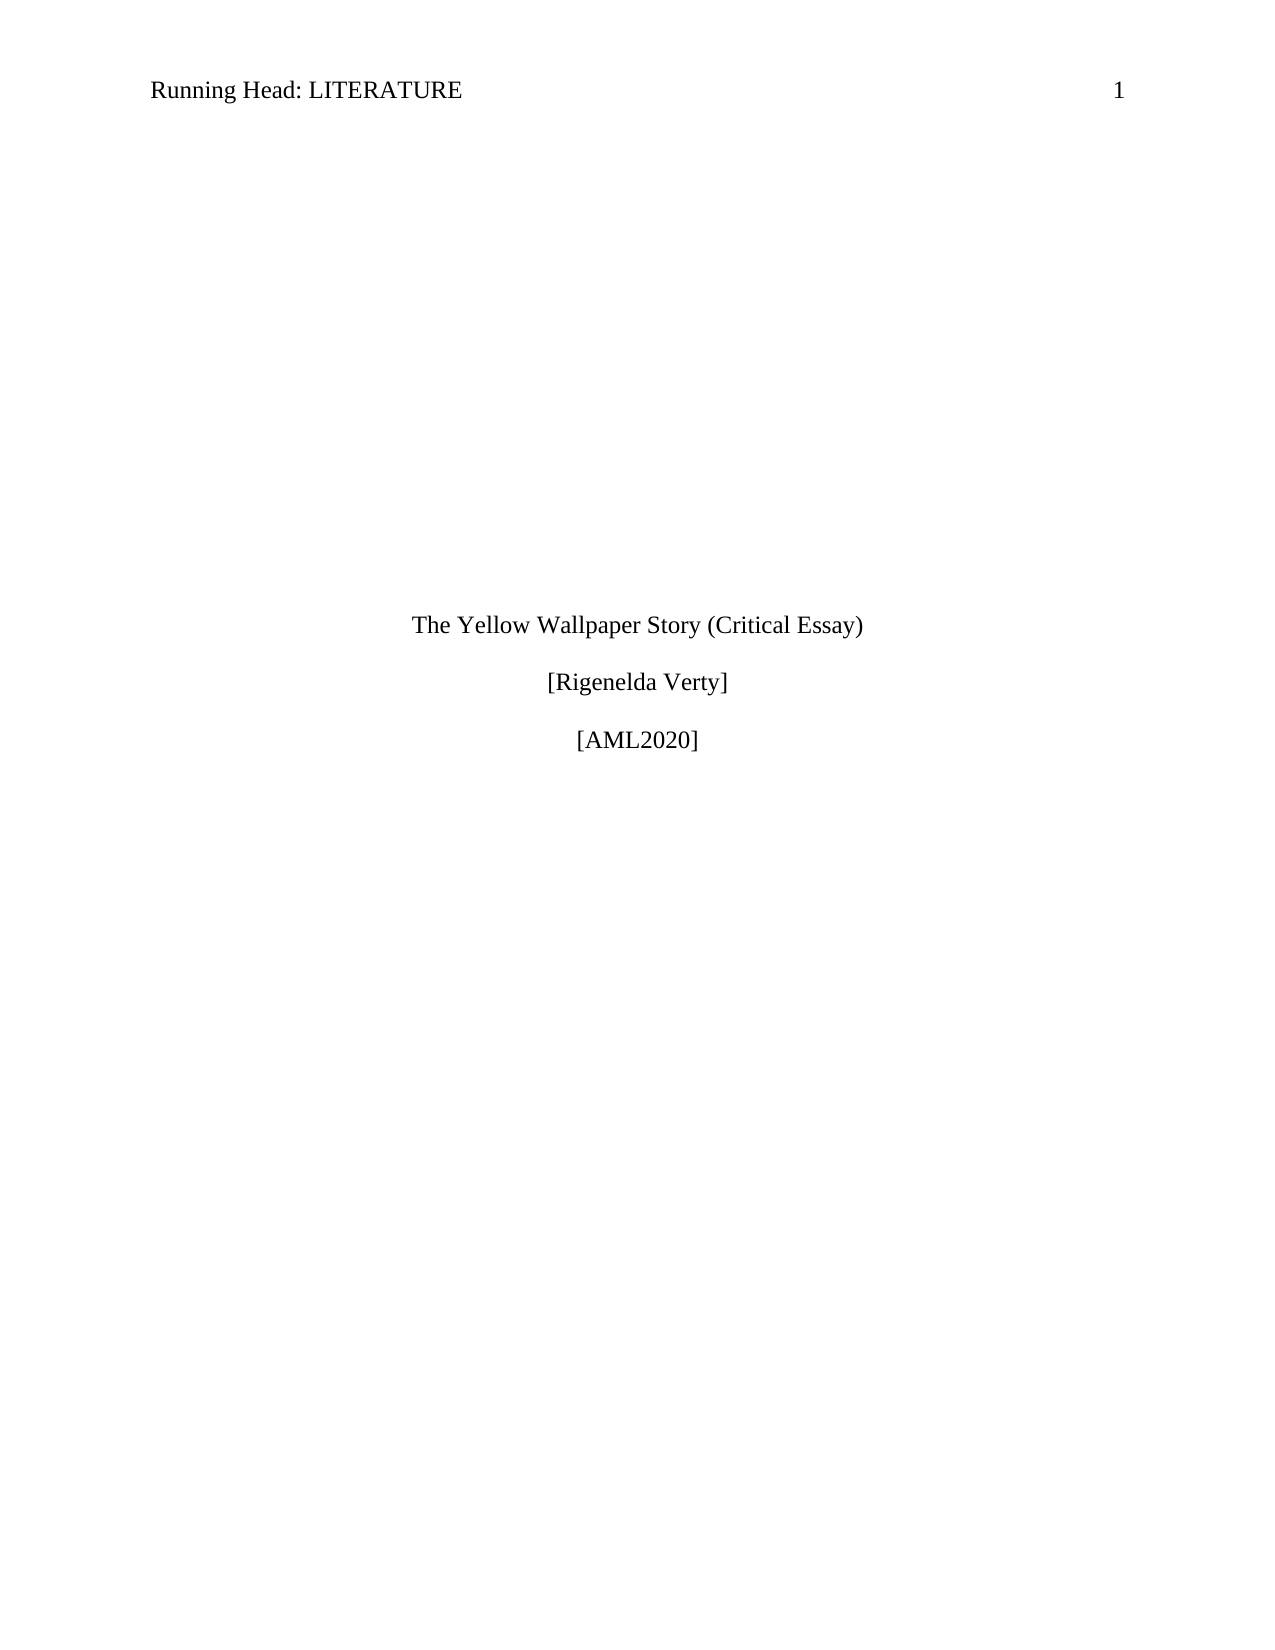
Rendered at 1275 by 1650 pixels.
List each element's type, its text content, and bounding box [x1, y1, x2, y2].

text The Yellow Wallpaper Story (Critical Essay) [150, 610, 1125, 639]
text [AML2020] [150, 725, 1125, 754]
text [Rigenelda Verty] [150, 667, 1125, 696]
